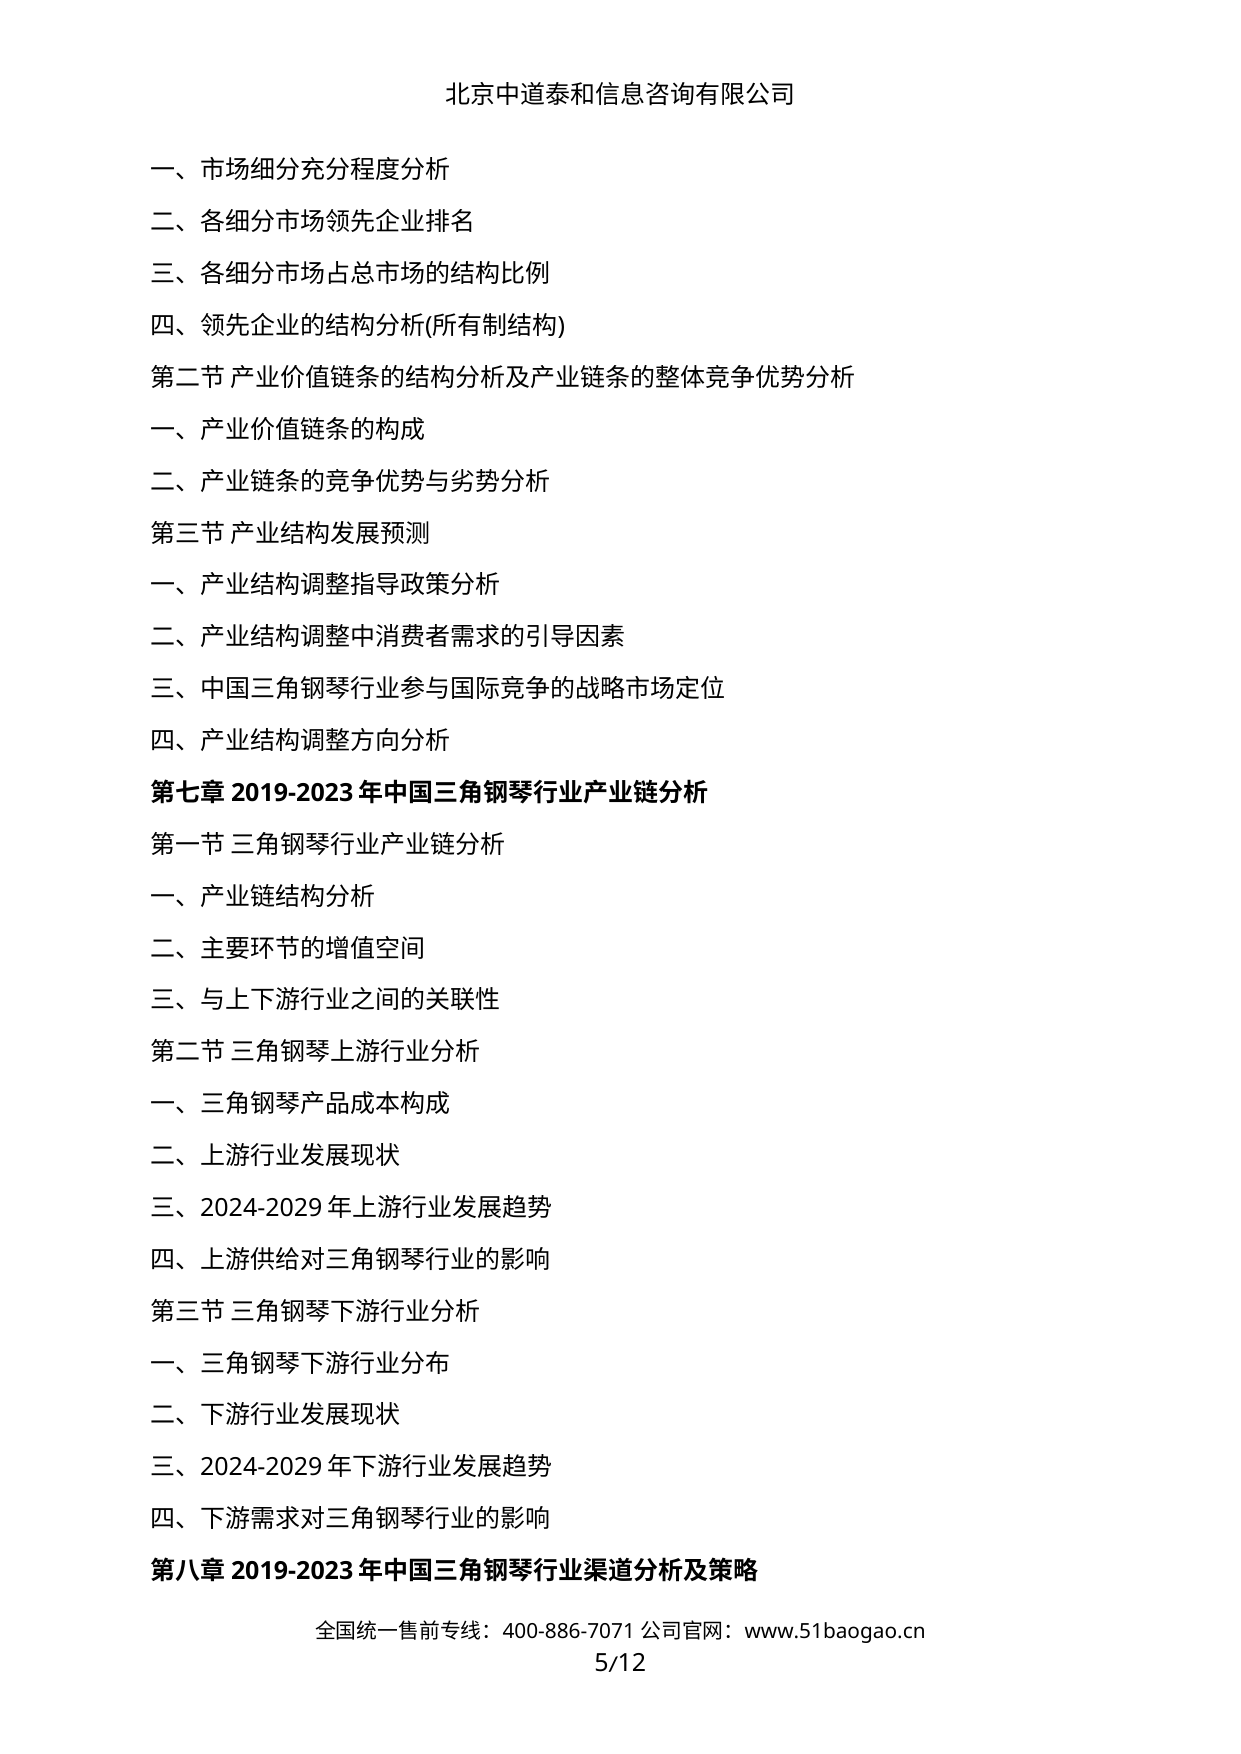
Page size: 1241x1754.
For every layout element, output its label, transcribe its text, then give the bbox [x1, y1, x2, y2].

text 三、2024-2029年上游行业发展趋势 [150, 1187, 1090, 1224]
text 一、产业链结构分析 [150, 876, 1090, 912]
text 二、产业结构调整中消费者需求的引导因素 [150, 617, 1090, 653]
text 第三节 产业结构发展预测 [150, 513, 1090, 549]
text 第七章 2019-2023年中国三角钢琴行业产业链分析 [150, 772, 1090, 809]
text 一、三角钢琴产品成本构成 [150, 1084, 1090, 1120]
text 第八章 2019-2023年中国三角钢琴行业渠道分析及策略 [150, 1551, 1090, 1587]
text 二、上游行业发展现状 [150, 1136, 1090, 1172]
text 四、领先企业的结构分析(所有制结构) [150, 306, 1090, 342]
text 第三节 三角钢琴下游行业分析 [150, 1291, 1090, 1327]
text 第一节 三角钢琴行业产业链分析 [150, 824, 1090, 861]
text 二、各细分市场领先企业排名 [150, 202, 1090, 238]
text 一、市场细分充分程度分析 [150, 150, 1090, 186]
text 三、各细分市场占总市场的结构比例 [150, 254, 1090, 290]
text 二、产业链条的竞争优势与劣势分析 [150, 461, 1090, 497]
text 二、主要环节的增值空间 [150, 928, 1090, 964]
text 一、三角钢琴下游行业分布 [150, 1343, 1090, 1379]
text 一、产业结构调整指导政策分析 [150, 565, 1090, 601]
text 三、中国三角钢琴行业参与国际竞争的战略市场定位 [150, 669, 1090, 705]
text 三、与上下游行业之间的关联性 [150, 980, 1090, 1016]
text 四、下游需求对三角钢琴行业的影响 [150, 1499, 1090, 1535]
text 三、2024-2029年下游行业发展趋势 [150, 1447, 1090, 1483]
text 第二节 产业价值链条的结构分析及产业链条的整体竞争优势分析 [150, 357, 1090, 394]
text 四、产业结构调整方向分析 [150, 721, 1090, 757]
text 第二节 三角钢琴上游行业分析 [150, 1032, 1090, 1068]
text 四、上游供给对三角钢琴行业的影响 [150, 1239, 1090, 1276]
text 一、产业价值链条的构成 [150, 409, 1090, 446]
text 二、下游行业发展现状 [150, 1395, 1090, 1431]
